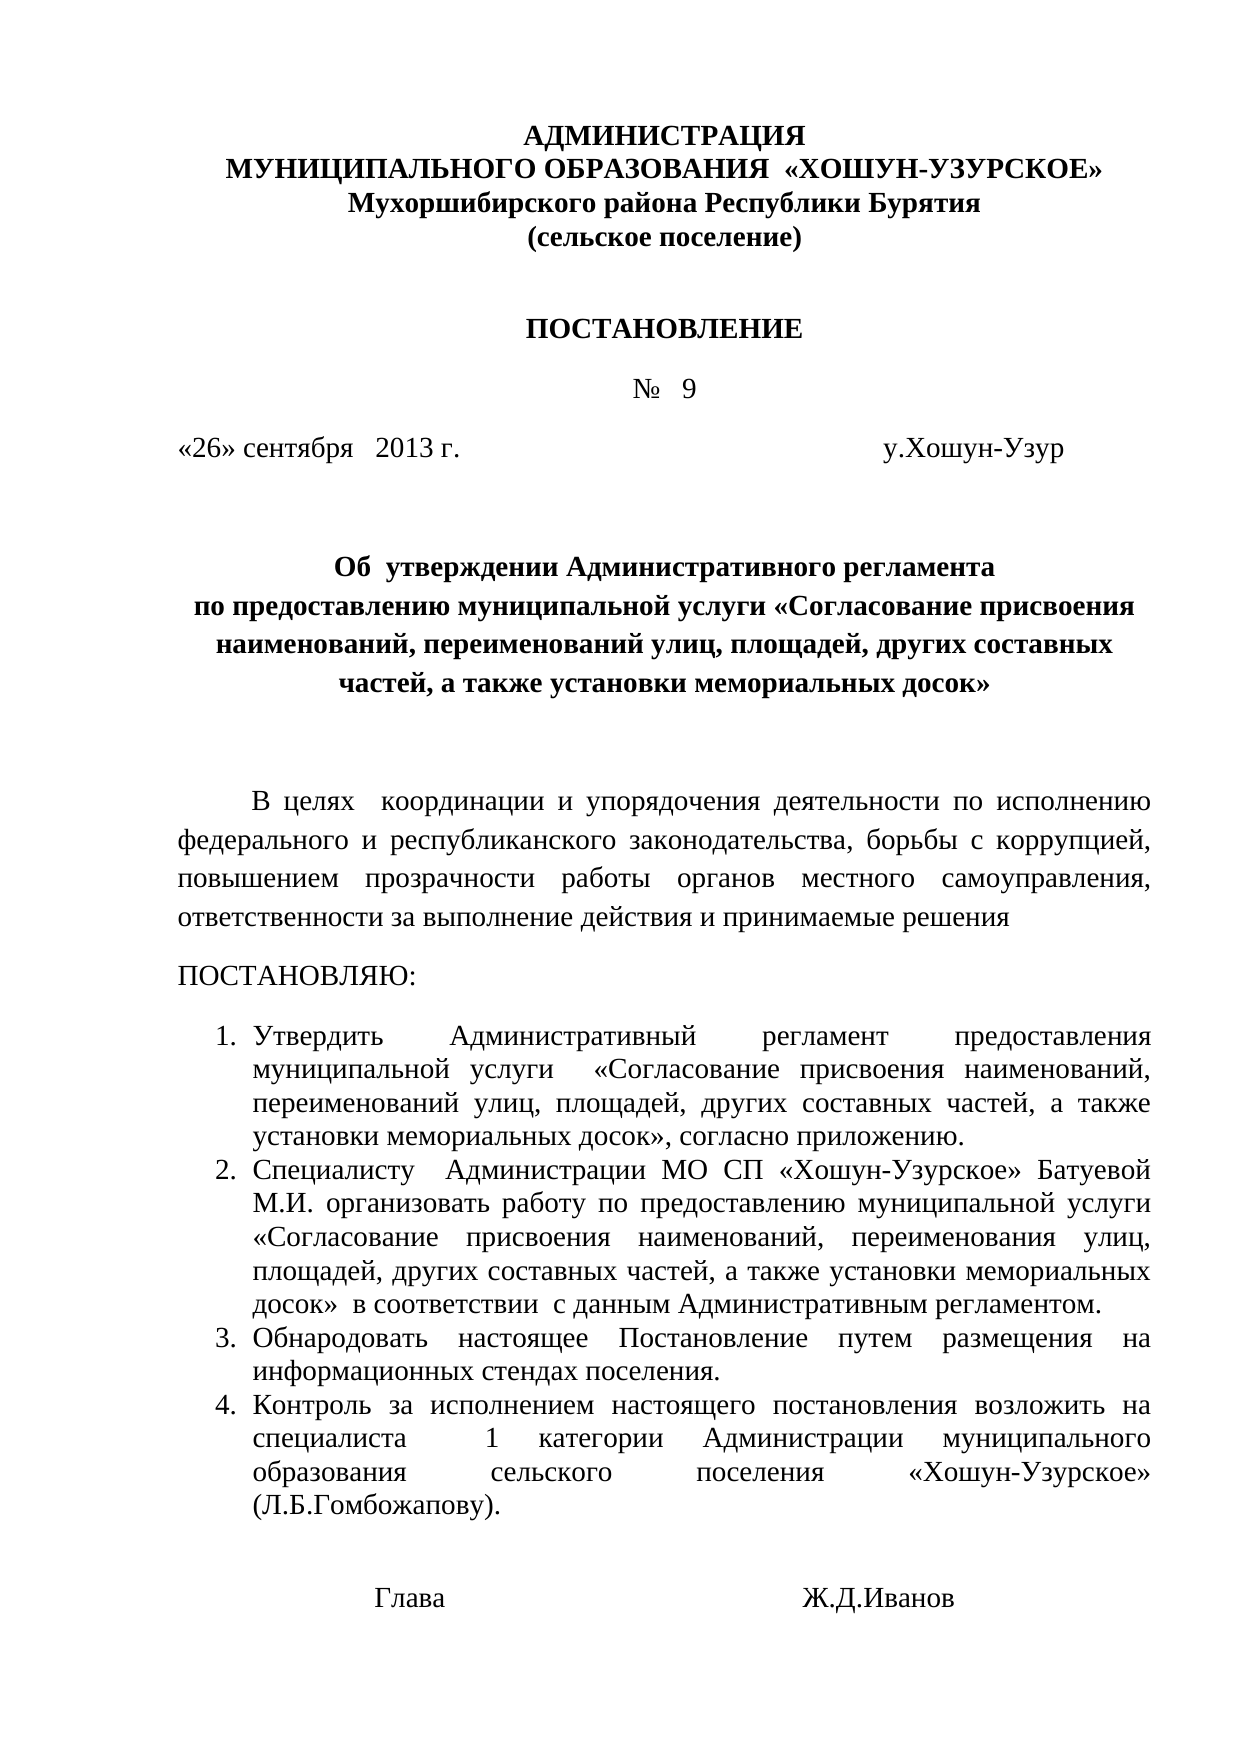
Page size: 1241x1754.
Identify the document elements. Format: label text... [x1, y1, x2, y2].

text «26» сентября 2013 г. у.Хошун-Узур [177, 430, 1152, 464]
list Утвердить Административный регламент предоставления муниципальной услуги «Согласование присвоения наименований, переименований улиц, площадей, других составных частей, а также установки мемориальных досок», согласно приложению. [215, 1018, 1152, 1152]
text Об утверждении Административного регламента [177, 549, 1152, 583]
text (сельское поселение) [177, 219, 1152, 252]
list Обнародовать настоящее Постановление путем размещения на информационных стендах поселения. [215, 1320, 1152, 1387]
text МУНИЦИПАЛЬНОГО ОБРАЗОВАНИЯ «ХОШУН-УЗУРСКОЕ» [177, 152, 1152, 185]
list Специалисту Администрации МО СП «Хошун-Узурское» Батуевой М.И. организовать работу по предоставлению муниципальной услуги «Согласование присвоения наименований, переименования улиц, площадей, других составных частей, а также установки мемориальных досок» в соответствии с данным Административным регламентом. [215, 1152, 1152, 1320]
text В целях координации и упорядочения деятельности по исполнению федерального и республиканского законодательства, борьбы с коррупцией, повышением прозрачности работы органов местного самоуправления, ответственности за выполнение действия и принимаемые решения [177, 783, 1152, 933]
text по предоставлению муниципальной услуги «Согласование присвоения наименований, переименований улиц, площадей, других составных частей, а также установки мемориальных досок» [177, 588, 1152, 698]
text № 9 [177, 371, 1152, 404]
list Контроль за исполнением настоящего постановления возложить на специалиста 1 категории Администрации муниципального образования сельского поселения «Хошун-Узурское» (Л.Б.Гомбожапову). [215, 1387, 1152, 1521]
text ПОСТАНОВЛЕНИЕ [177, 312, 1152, 345]
text Мухоршибирского района Республики Бурятия [177, 185, 1152, 219]
text ПОСТАНОВЛЯЮ: [177, 958, 1152, 992]
text Глава Ж.Д.Иванов [177, 1580, 1152, 1614]
text АДМИНИСТРАЦИЯ [177, 118, 1152, 152]
